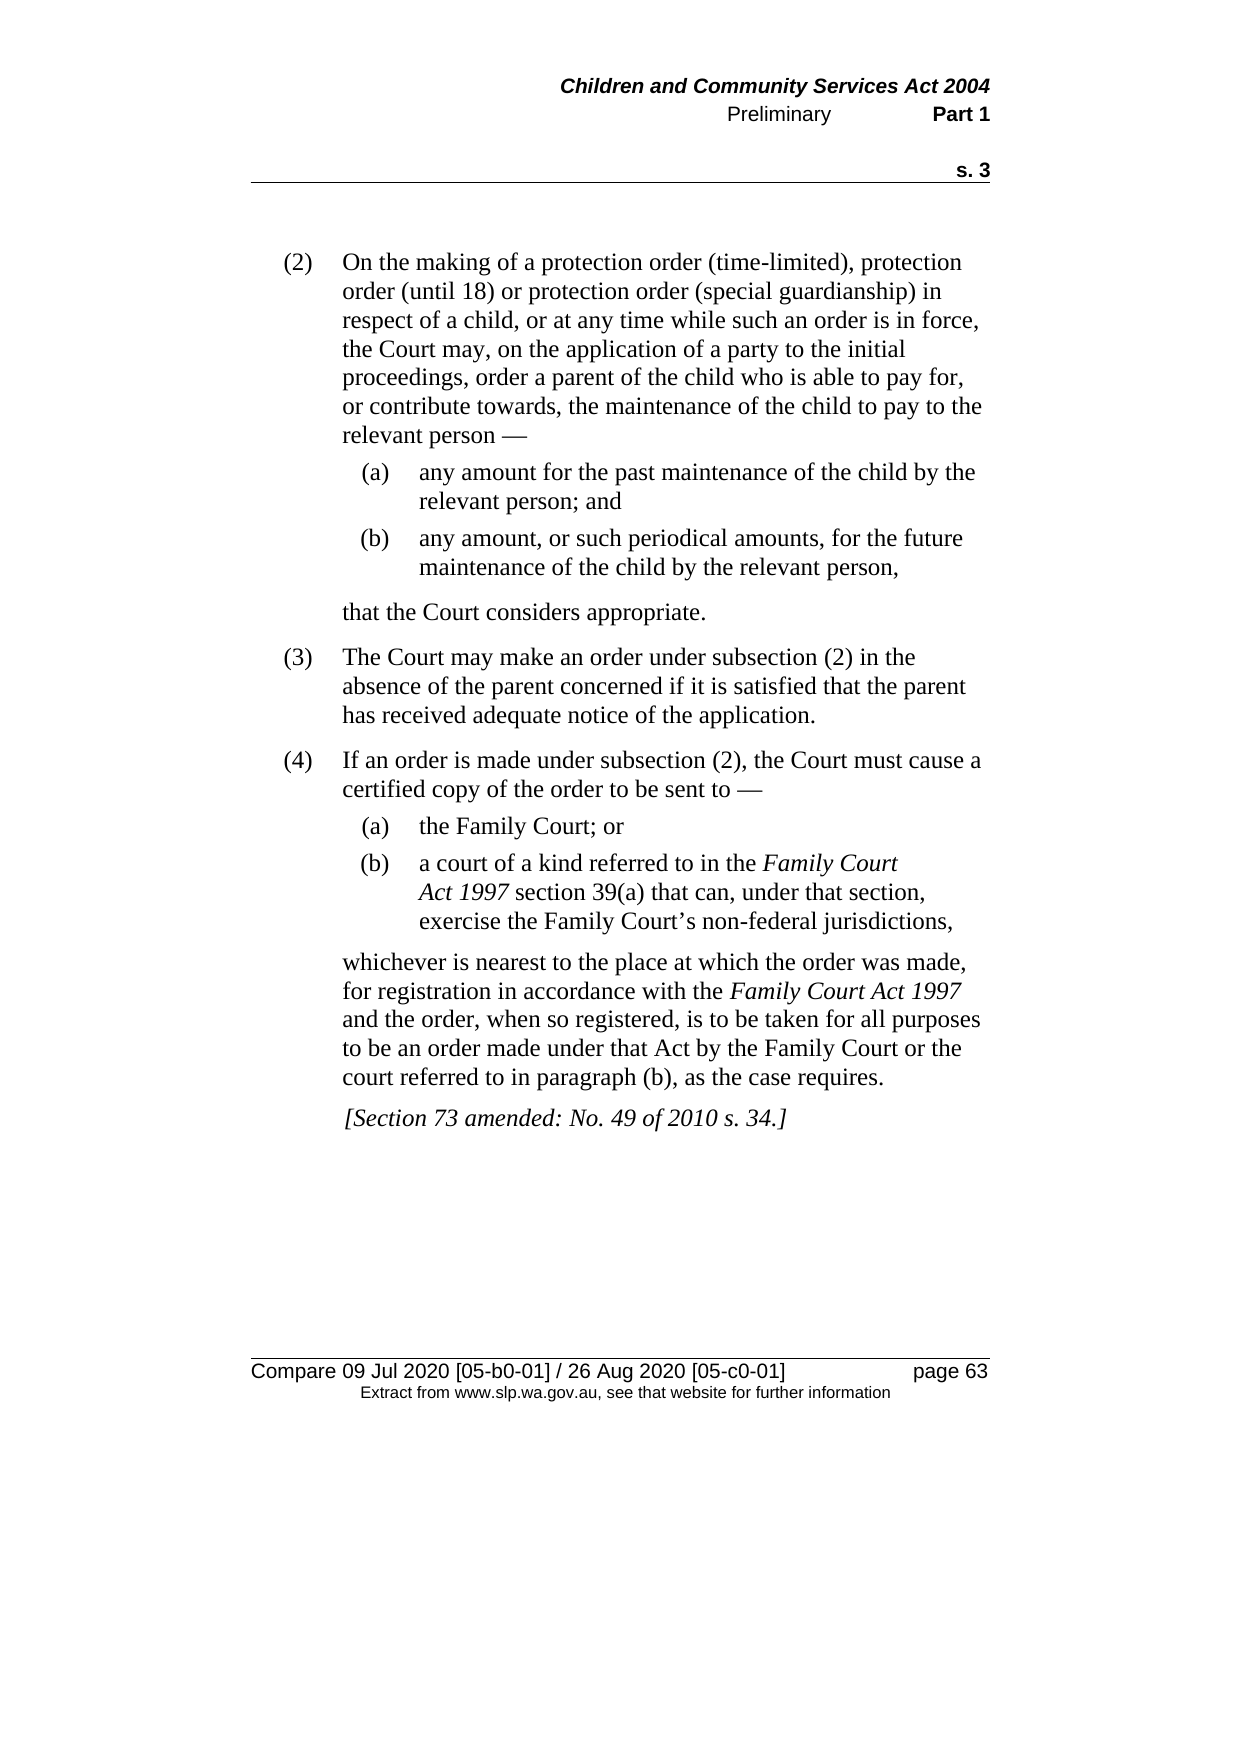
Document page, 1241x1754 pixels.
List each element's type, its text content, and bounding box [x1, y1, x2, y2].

text (b) any amount, or such periodical amounts, for the future maintenance of the child by the relevant person, [251, 523, 990, 580]
text (2) On the making of a protection order (time-limited), protection order (until 18) or protection order (special guardianship) in respect of a child, or at any time while such an order is in force, the Court may, on the application of a party to the initial proceedings, order a parent of the child who is able to pay for, or contribute towards, the maintenance of the child to pay to the relevant person — [251, 247, 990, 449]
text (a) the Family Court; or [251, 811, 990, 840]
text whichever is nearest to the place at which the order was made, for registration in accordance with the Family Court Act 1997 and the order, when so registered, is to be taken for all purposes to be an order made under that Act by the Family Court or the court referred to in paragraph (b), as the case requires. [251, 947, 990, 1091]
text (a) any amount for the past maintenance of the child by the relevant person; and [251, 457, 990, 514]
text [Section 73 amended: No. 49 of 2010 s. 34.] [251, 1103, 990, 1132]
text (3) The Court may make an order under subsection (2) in the absence of the parent concerned if it is satisfied that the parent has received adequate notice of the application. [251, 642, 990, 729]
text that the Court considers appropriate. [251, 597, 990, 626]
text (4) If an order is made under subsection (2), the Court must cause a certified copy of the order to be sent to — [251, 745, 990, 803]
text (b) a court of a kind referred to in the Family Court Act 1997 section 39(a) that can, under that section, exercise the Family Court’s non-federal jurisdictions, [251, 848, 990, 934]
